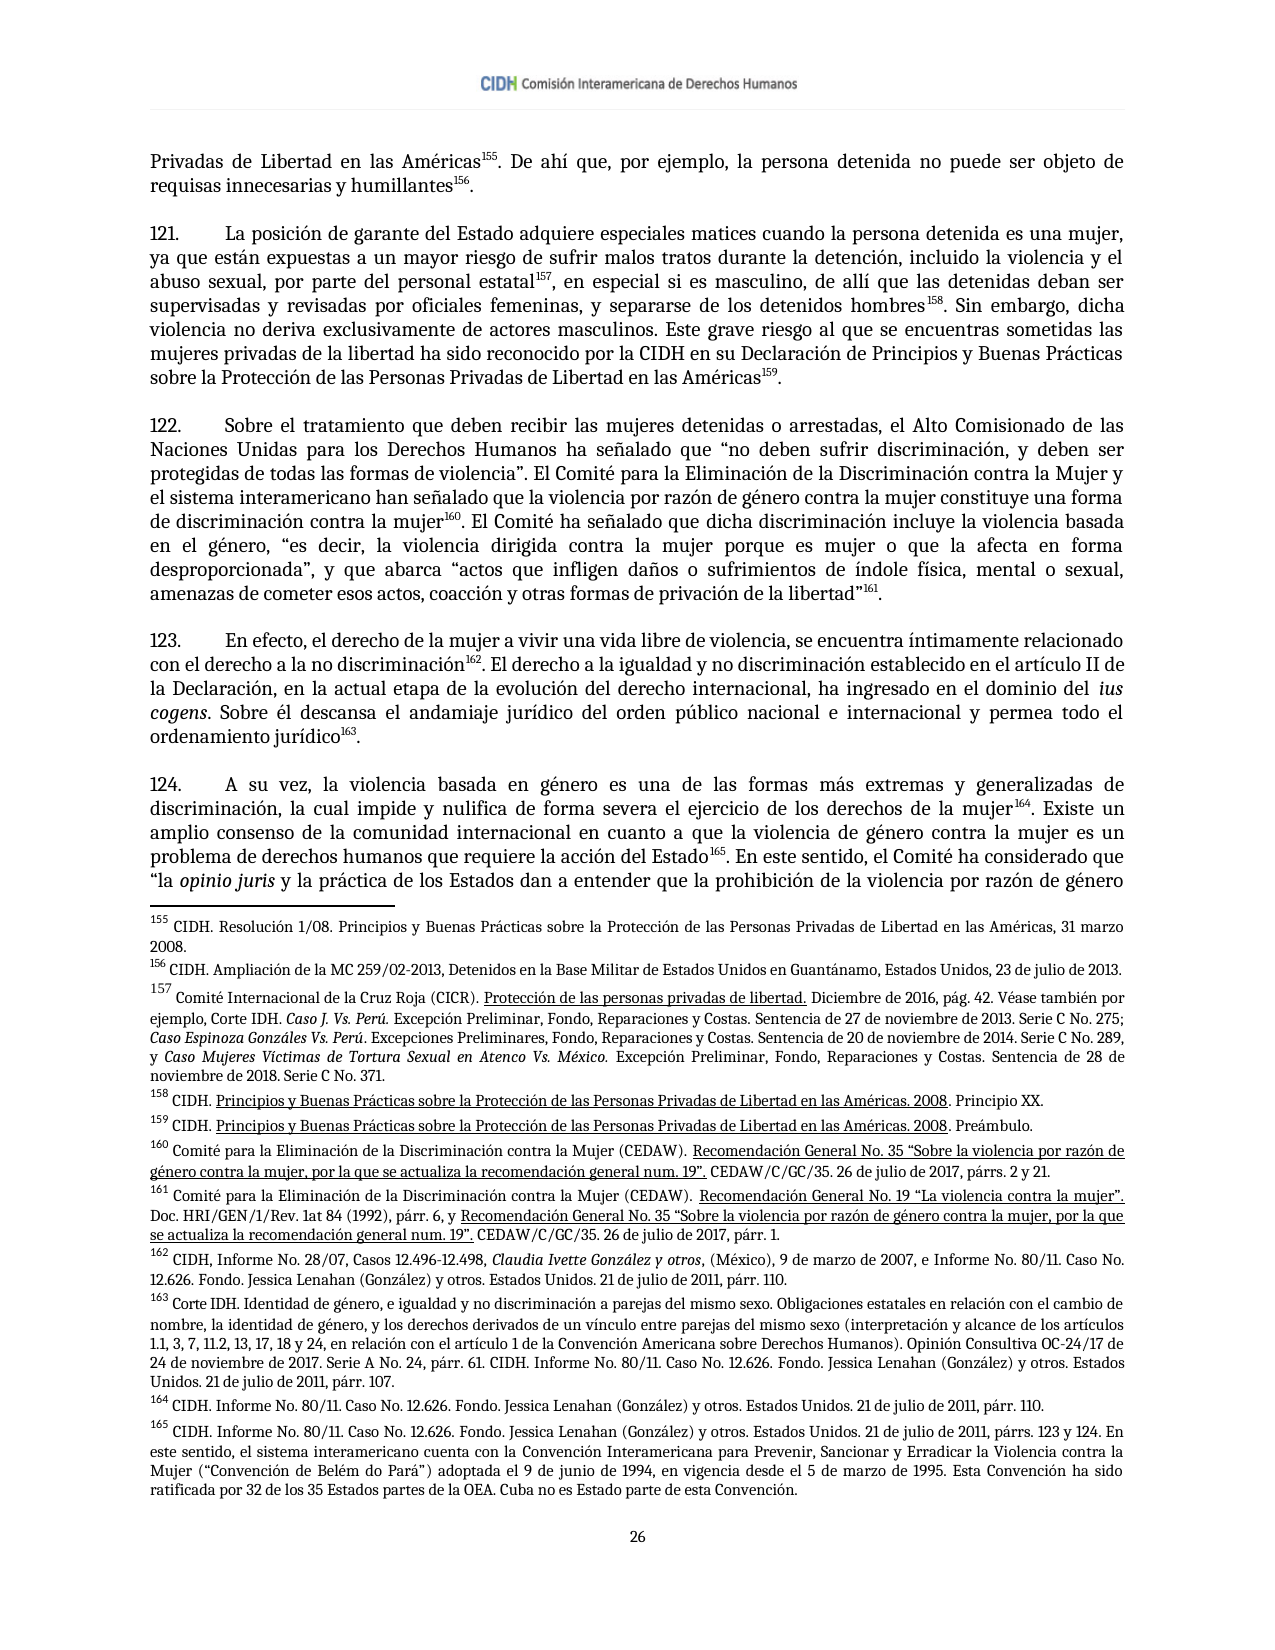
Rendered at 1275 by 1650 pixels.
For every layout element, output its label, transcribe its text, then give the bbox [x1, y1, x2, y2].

list La posición de garante del Estado adquiere especiales matices cuando la persona detenida es una mujer, ya que están expuestas a un mayor riesgo de sufrir malos tratos durante la detención, incluido la violencia y el abuso sexual, por parte del personal estatal, en especial si es masculino, de allí que las detenidas deban ser supervisadas y revisadas por oficiales femeninas, y separarse de los detenidos hombres. Sin embargo, dicha violencia no deriva exclusivamente de actores masculinos. Este grave riesgo al que se encuentras sometidas las mujeres privadas de la libertad ha sido reconocido por la CIDH en su Declaración de Principios y Buenas Prácticas sobre la Protección de las Personas Privadas de Libertad en las Américas. [150, 222, 1125, 389]
list Ahora bien, no solamente la integridad física debe ser protegida, sino también la integridad moral y psicológica, como la CIDH ha indicado en sus Principios y Buenas Prácticas sobre la Protección de las Personas Privadas de Libertad en las Américas. De ahí que, por ejemplo, la persona detenida no puede ser objeto de requisas innecesarias y humillantes. [150, 150, 1125, 198]
list En efecto, el derecho de la mujer a vivir una vida libre de violencia, se encuentra íntimamente relacionado con el derecho a la no discriminación. El derecho a la igualdad y no discriminación establecido en el artículo II de la Declaración, en la actual etapa de la evolución del derecho internacional, ha ingresado en el dominio del ius cogens. Sobre él descansa el andamiaje jurídico del orden público nacional e internacional y permea todo el ordenamiento jurídico. [150, 629, 1125, 749]
list Sobre el tratamiento que deben recibir las mujeres detenidas o arrestadas, el Alto Comisionado de las Naciones Unidas para los Derechos Humanos ha señalado que “no deben sufrir discriminación, y deben ser protegidas de todas las formas de violencia”. El Comité para la Eliminación de la Discriminación contra la Mujer y el sistema interamericano han señalado que la violencia por razón de género contra la mujer constituye una forma de discriminación contra la mujer. El Comité ha señalado que dicha discriminación incluye la violencia basada en el género, “es decir, la violencia dirigida contra la mujer porque es mujer o que la afecta en forma desproporcionada”, y que abarca “actos que infligen daños o sufrimientos de índole física, mental o sexual, amenazas de cometer esos actos, coacción y otras formas de privación de la libertad”. [150, 413, 1125, 605]
picture [475, 75, 800, 93]
list A su vez, la violencia basada en género es una de las formas más extremas y generalizadas de discriminación, la cual impide y nulifica de forma severa el ejercicio de los derechos de la mujer. Existe un amplio consenso de la comunidad internacional en cuanto a que la violencia de género contra la mujer es un problema de derechos humanos que requiere la acción del Estado. En este sentido, el Comité ha considerado que “la opinio juris y la práctica de los Estados dan a entender que la prohibición de la violencia por razón de género contra la mujer ha pasado a ser un principio del derecho internacional consuetudinario”. Dicha prohibición se encuentra expresamente recogida en la Convención Interamericana para Prevenir, Sancionar y Erradicar la Violencia contra la Mujer (“Convención de Belém do Pará”). [150, 773, 1125, 893]
